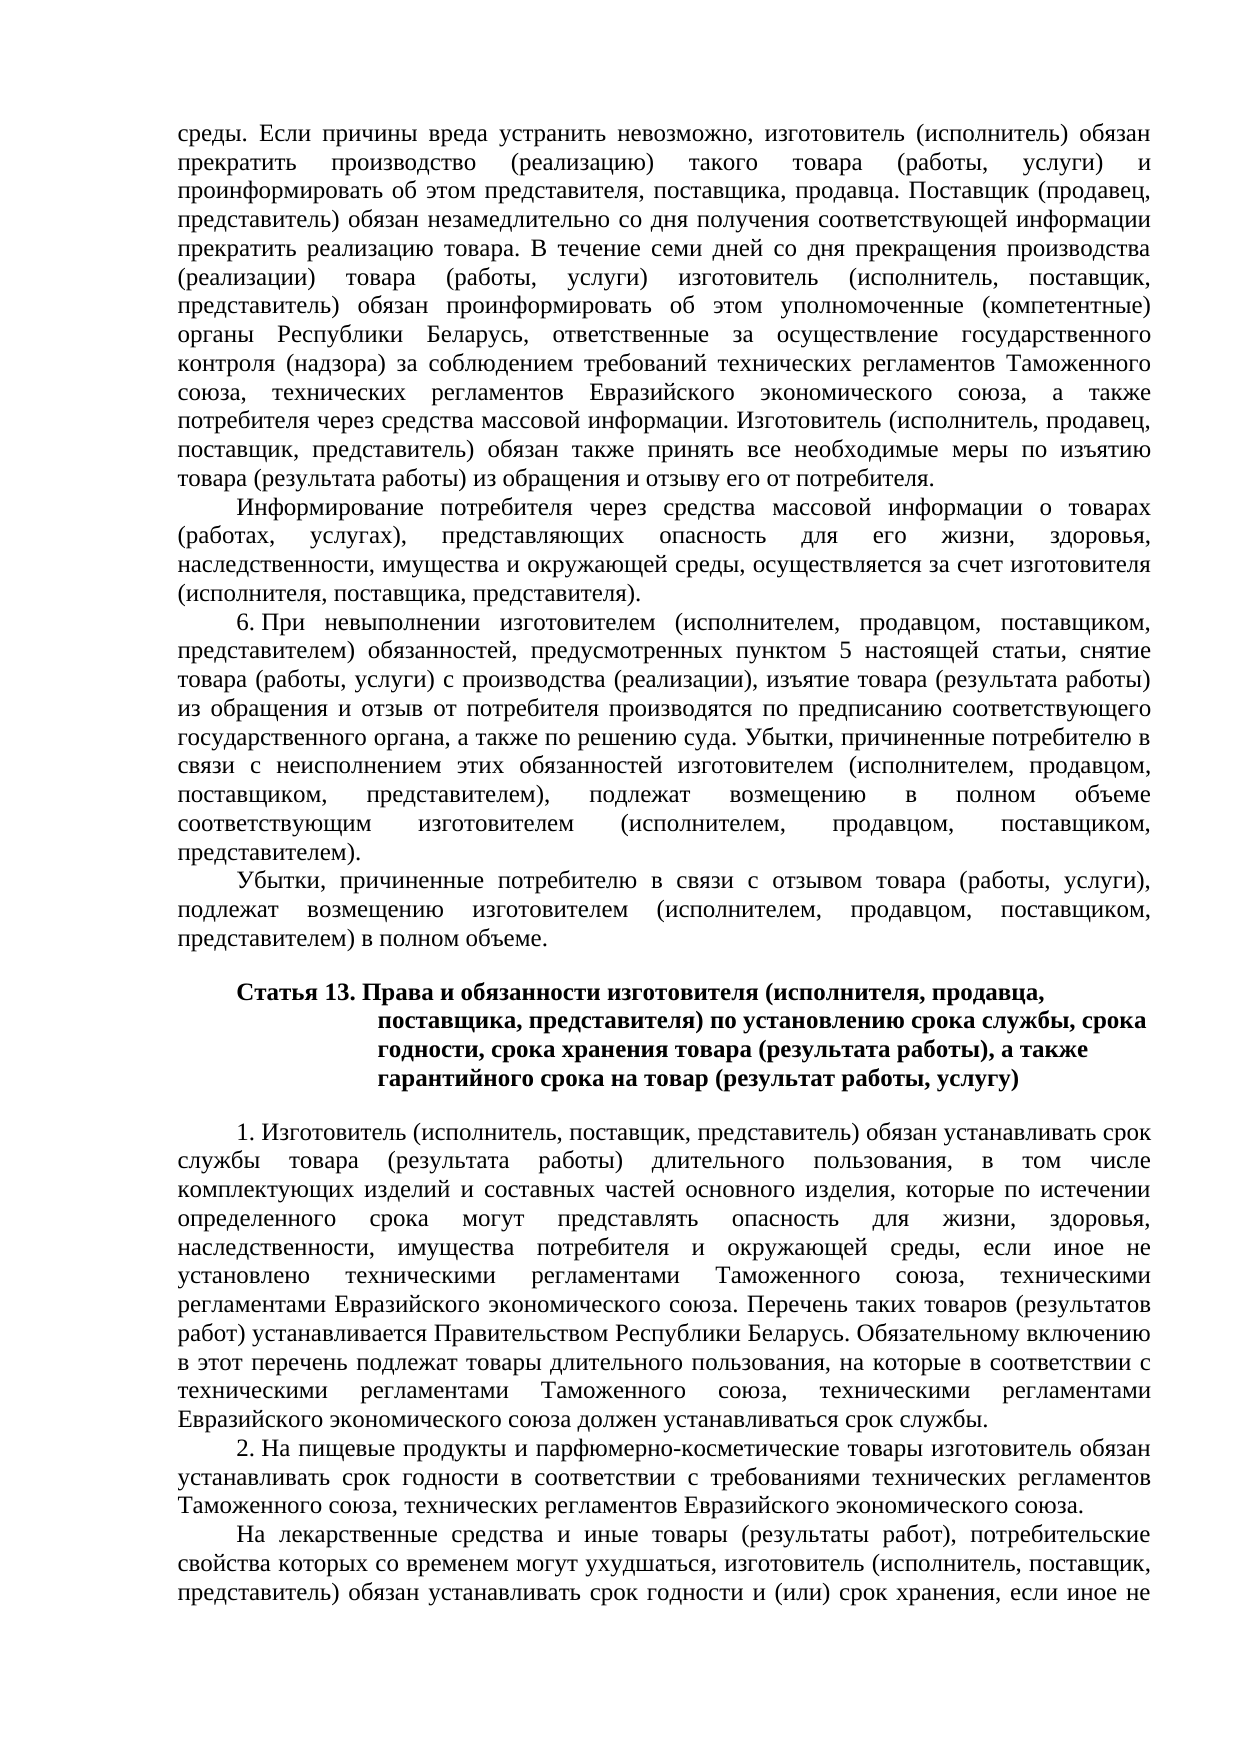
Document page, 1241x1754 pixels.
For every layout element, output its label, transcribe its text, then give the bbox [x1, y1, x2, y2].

text 2. На пищевые продукты и парфюмерно-косметические товары изготовитель обязан устанавливать срок годности в соответствии с требованиями технических регламентов Таможенного союза, технических регламентов Евразийского экономического союза. [177, 1433, 1152, 1519]
text 1. Изготовитель (исполнитель, поставщик, представитель) обязан устанавливать срок службы товара (результата работы) длительного пользования, в том числе комплектующих изделий и составных частей основного изделия, которые по истечении определенного срока могут представлять опасность для жизни, здоровья, наследственности, имущества потребителя и окружающей среды, если иное не установлено техническими регламентами Таможенного союза, техническими регламентами Евразийского экономического союза. Перечень таких товаров (результатов работ) устанавливается Правительством Республики Беларусь. Обязательному включению в этот перечень подлежат товары длительного пользования, на которые в соответствии с техническими регламентами Таможенного союза, техническими регламентами Евразийского экономического союза должен устанавливаться срок службы. [177, 1117, 1152, 1433]
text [177, 118, 1152, 492]
text 6. При невыполнении изготовителем (исполнителем, продавцом, поставщиком, представителем) обязанностей, предусмотренных пунктом 5 настоящей статьи, снятие товара (работы, услуги) с производства (реализации), изъятие товара (результата работы) из обращения и отзыв от потребителя производятся по предписанию соответствующего государственного органа, а также по решению суда. Убытки, причиненные потребителю в связи с неисполнением этих обязанностей изготовителем (исполнителем, продавцом, поставщиком, представителем), подлежат возмещению в полном объеме соответствующим изготовителем (исполнителем, продавцом, поставщиком, представителем). [177, 607, 1152, 866]
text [177, 1519, 1152, 1606]
text Статья 13. Права и обязанности изготовителя (исполнителя, продавца, поставщика, представителя) по установлению срока службы, срока годности, срока хранения товара (результата работы), а также гарантийного срока на товар (результат работы, услугу) [236, 977, 1152, 1092]
text Информирование потребителя через средства массовой информации о товарах (работах, услугах), представляющих опасность для его жизни, здоровья, наследственности, имущества и окружающей среды, осуществляется за счет изготовителя (исполнителя, поставщика, представителя). [177, 492, 1152, 607]
text Убытки, причиненные потребителю в связи с отзывом товара (работы, услуги), подлежат возмещению изготовителем (исполнителем, продавцом, поставщиком, представителем) в полном объеме. [177, 866, 1152, 952]
